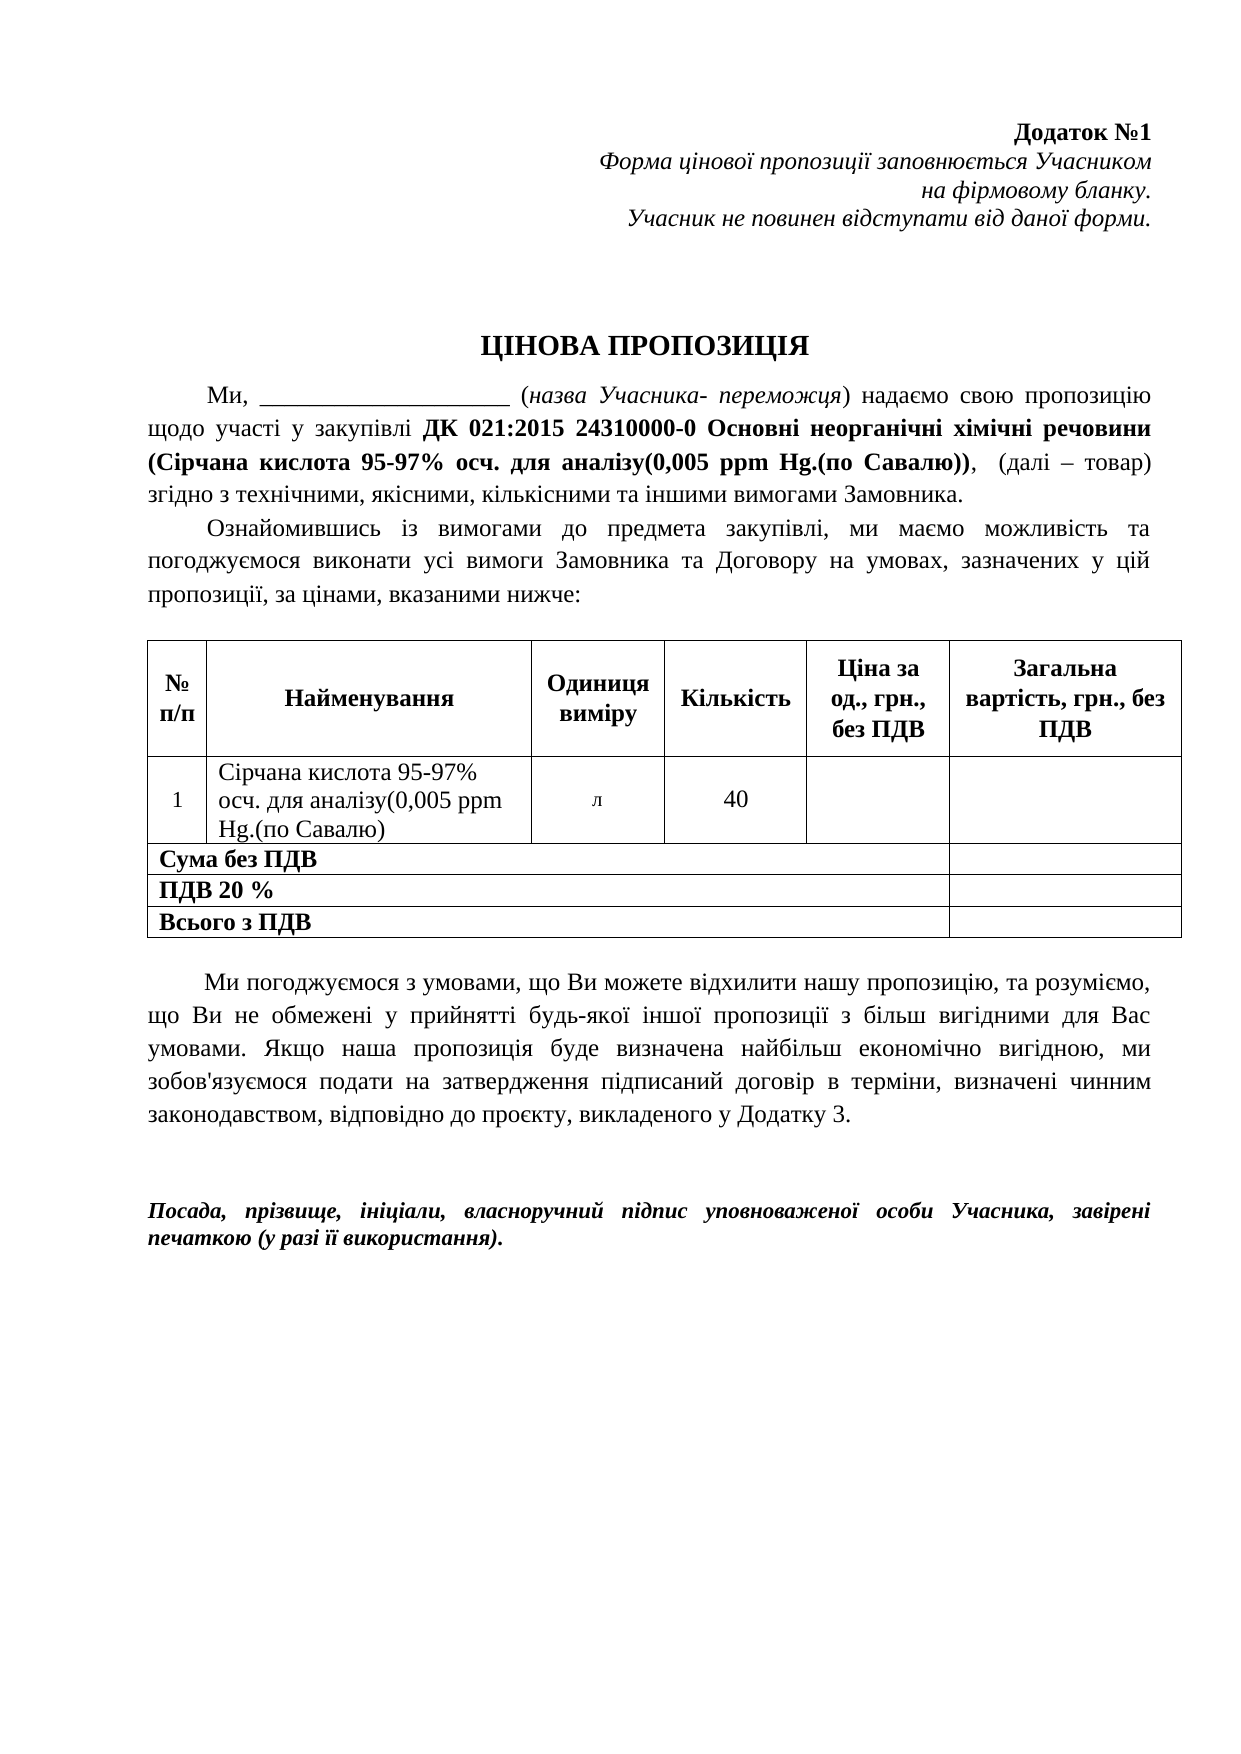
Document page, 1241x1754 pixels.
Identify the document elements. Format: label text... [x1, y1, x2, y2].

table_cell [807, 757, 949, 843]
table_cell Всього з ПДВ [148, 907, 949, 937]
text Посада, прізвище, ініціали, власноручний підпис уповноваженої особи Учасника, завірені печаткою (у разі її використання). [148, 1197, 1152, 1250]
table_cell [950, 875, 1181, 906]
text Учасник не повинен відступати від даної форми. [148, 203, 1152, 232]
table_header Найменування [207, 641, 531, 756]
table_header Кількість [665, 641, 806, 756]
text Ми погоджуємося з умовами, що Ви можете відхилити нашу пропозицію, та розуміємо, що Ви не обмежені у прийнятті будь-якої іншої пропозиції з більш вигідними для Вас умовами. Якщо наша пропозиція буде визначена найбільш економічно вигідною, ми зобов'язуємося подати на затвердження підписаний договір в терміни, визначені чинним законодавством, відповідно до проєкту, викладеного у Додатку 3. [148, 967, 1152, 1128]
table_header Загальна вартість, грн., без ПДВ [950, 641, 1181, 756]
table_cell [950, 907, 1181, 937]
table_cell 1 [148, 757, 206, 843]
table_cell Сума без ПДВ [148, 844, 949, 874]
table_cell [950, 757, 1181, 843]
text Форма цінової пропозиції заповнюється Учасником [148, 146, 1152, 175]
text ЦІНОВА ПРОПОЗИЦІЯ [73, 328, 1152, 361]
table_cell л [532, 757, 664, 843]
text на фірмовому бланку. [148, 175, 1152, 203]
table_header Одиниця виміру [532, 641, 664, 756]
text Ознайомившись із вимогами до предмета закупівлі, ми маємо можливість та погоджуємося виконати усі вимоги Замовника та Договору на умовах, зазначених у цій пропозиції, за цінами, вказаними нижче: [148, 513, 1152, 607]
table_cell Сірчана кислота 95-97% осч. для аналізу(0,005 ррm Hg.(по Савалю) [207, 757, 531, 843]
table_header № п/п [148, 641, 206, 756]
table_cell 40 [665, 757, 806, 843]
table_cell ПДВ 20 % [148, 875, 949, 906]
table_header Ціна за од., грн., без ПДВ [807, 641, 949, 756]
text Ми, ____________________ (назва Учасника- переможця) надаємо свою пропозицію щодо участі у закупівлі ДК 021:2015 24310000-0 Основні неорганічні хімічні речовини (Сірчана кислота 95-97% осч. для аналізу(0,005 ррm Hg.(по Савалю)), (далі – товар) згідно з технічними, якісними, кількісними та іншими вимогами Замовника. [148, 381, 1152, 508]
table_cell [950, 844, 1181, 874]
text Додаток №1 [148, 117, 1152, 146]
